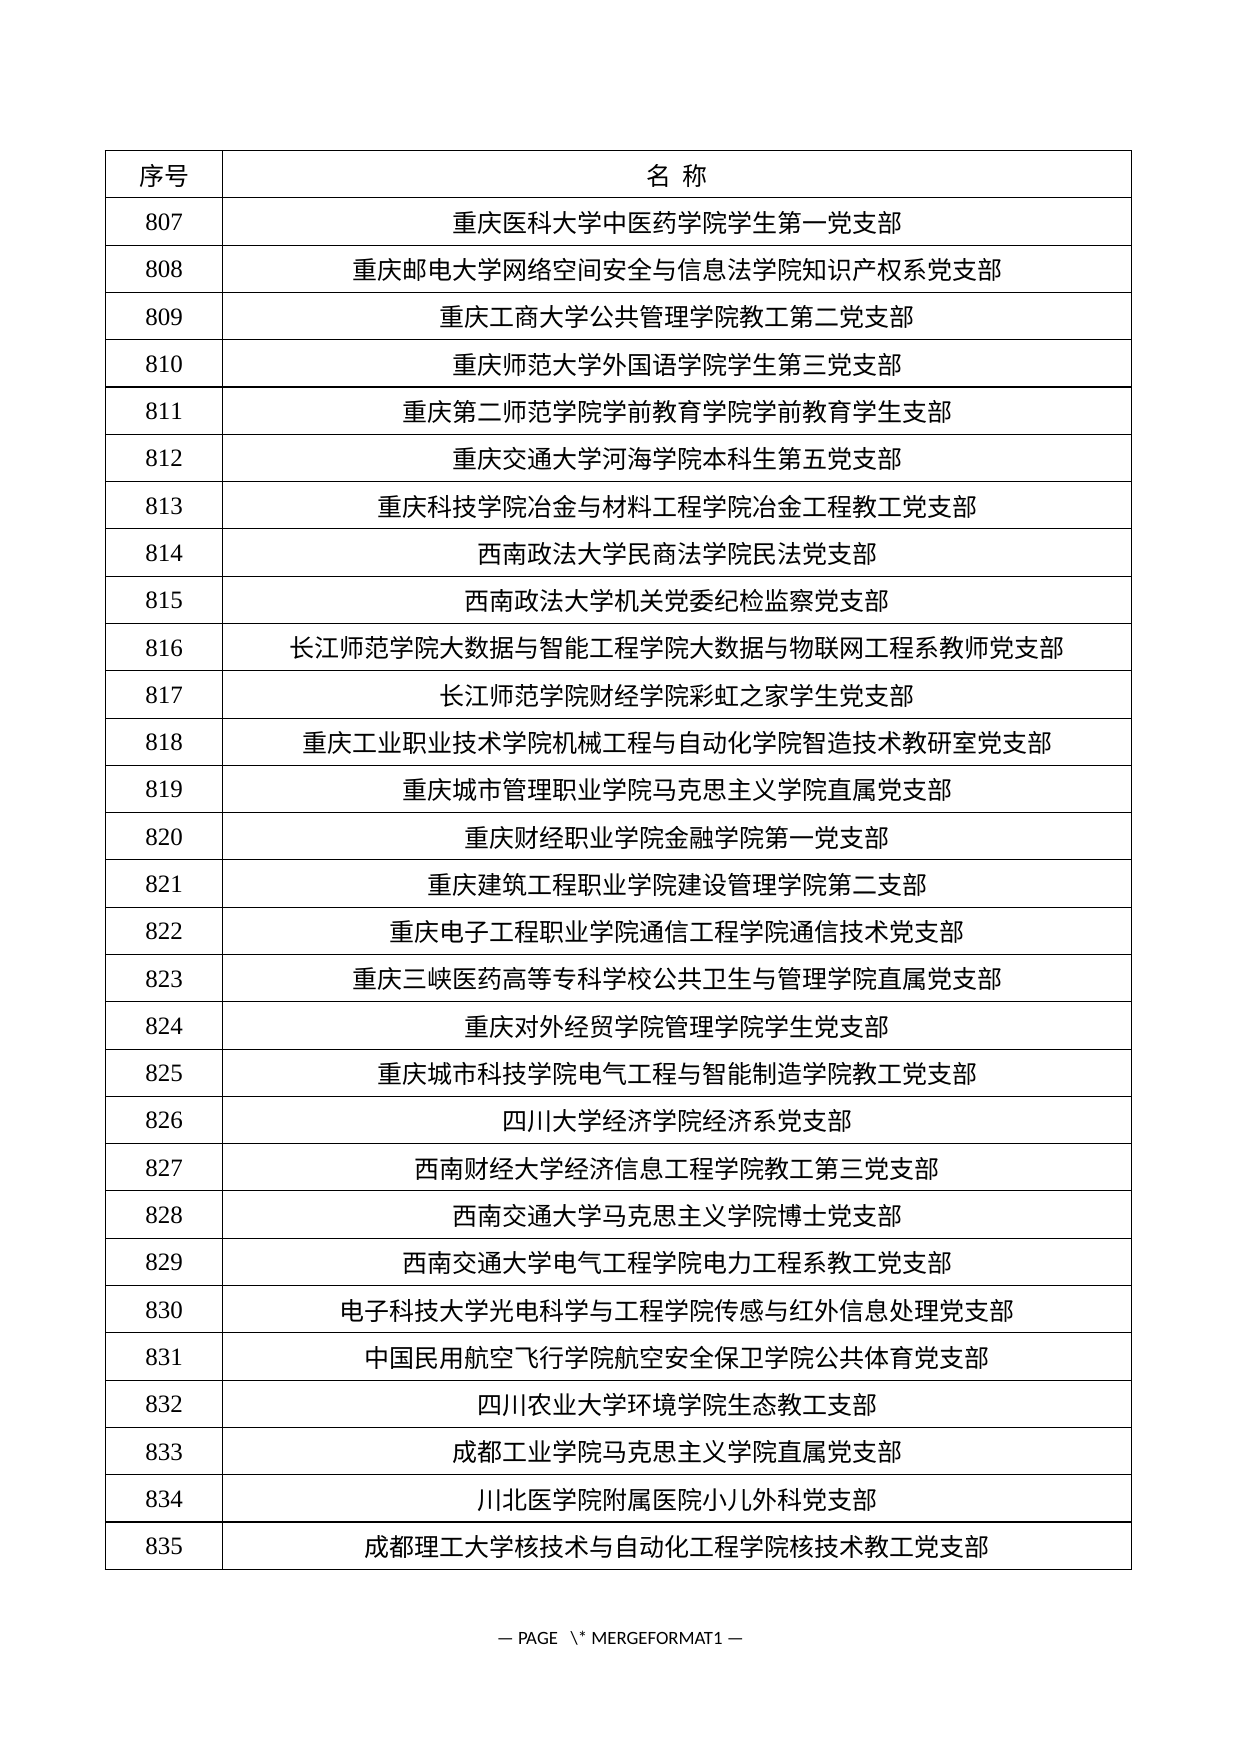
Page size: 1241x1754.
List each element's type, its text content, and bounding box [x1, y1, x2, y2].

table_cell 807 [106, 198, 222, 244]
table_cell 重庆医科大学中医药学院学生第一党支部 [223, 198, 1131, 244]
table_cell 821 [106, 860, 222, 907]
table_cell 重庆师范大学外国语学院学生第三党支部 [223, 340, 1131, 386]
table_cell 重庆对外经贸学院管理学院学生党支部 [223, 1002, 1131, 1048]
table_cell 833 [106, 1428, 222, 1474]
table_cell 811 [106, 388, 222, 434]
table_cell 电子科技大学光电科学与工程学院传感与红外信息处理党支部 [223, 1286, 1131, 1332]
table_cell 重庆工业职业技术学院机械工程与自动化学院智造技术教研室党支部 [223, 719, 1131, 765]
table_cell 824 [106, 1002, 222, 1048]
table_cell 成都工业学院马克思主义学院直属党支部 [223, 1428, 1131, 1474]
table_cell 中国民用航空飞行学院航空安全保卫学院公共体育党支部 [223, 1333, 1131, 1379]
table_cell 831 [106, 1333, 222, 1379]
table_cell 重庆建筑工程职业学院建设管理学院第二支部 [223, 860, 1131, 907]
table_cell 长江师范学院大数据与智能工程学院大数据与物联网工程系教师党支部 [223, 624, 1131, 670]
table_cell 826 [106, 1097, 222, 1143]
table_cell 重庆第二师范学院学前教育学院学前教育学生支部 [223, 388, 1131, 434]
table_cell 809 [106, 293, 222, 339]
table_header 序号 [106, 151, 222, 197]
table_header 名 称 [223, 151, 1131, 197]
table_cell 西南政法大学民商法学院民法党支部 [223, 529, 1131, 576]
table_cell 834 [106, 1475, 222, 1521]
table_cell 816 [106, 624, 222, 670]
table_cell 835 [106, 1523, 222, 1569]
table_cell 成都理工大学核技术与自动化工程学院核技术教工党支部 [223, 1523, 1131, 1569]
table_cell 825 [106, 1050, 222, 1096]
table_cell 810 [106, 340, 222, 386]
table_cell 812 [106, 435, 222, 481]
table_cell 西南财经大学经济信息工程学院教工第三党支部 [223, 1144, 1131, 1190]
table_cell 822 [106, 908, 222, 954]
table_cell 828 [106, 1191, 222, 1238]
table_cell 重庆城市科技学院电气工程与智能制造学院教工党支部 [223, 1050, 1131, 1096]
table_cell 829 [106, 1239, 222, 1285]
table_cell 西南交通大学马克思主义学院博士党支部 [223, 1191, 1131, 1238]
table_cell 重庆三峡医药高等专科学校公共卫生与管理学院直属党支部 [223, 955, 1131, 1001]
table_cell 820 [106, 813, 222, 859]
table_cell 川北医学院附属医院小儿外科党支部 [223, 1475, 1131, 1521]
table_cell 813 [106, 482, 222, 528]
table_cell 815 [106, 577, 222, 623]
table_cell 重庆科技学院冶金与材料工程学院冶金工程教工党支部 [223, 482, 1131, 528]
table_cell 814 [106, 529, 222, 576]
table_cell 长江师范学院财经学院彩虹之家学生党支部 [223, 671, 1131, 717]
table_cell 817 [106, 671, 222, 717]
table_cell 重庆工商大学公共管理学院教工第二党支部 [223, 293, 1131, 339]
table_cell 重庆城市管理职业学院马克思主义学院直属党支部 [223, 766, 1131, 812]
table_cell 819 [106, 766, 222, 812]
table_cell 四川大学经济学院经济系党支部 [223, 1097, 1131, 1143]
table_cell 重庆财经职业学院金融学院第一党支部 [223, 813, 1131, 859]
table_cell 重庆邮电大学网络空间安全与信息法学院知识产权系党支部 [223, 246, 1131, 292]
table_cell 832 [106, 1381, 222, 1427]
table_cell 818 [106, 719, 222, 765]
table_cell 827 [106, 1144, 222, 1190]
table_cell 808 [106, 246, 222, 292]
table_cell 830 [106, 1286, 222, 1332]
table_cell 西南交通大学电气工程学院电力工程系教工党支部 [223, 1239, 1131, 1285]
table_cell 四川农业大学环境学院生态教工支部 [223, 1381, 1131, 1427]
table_cell 西南政法大学机关党委纪检监察党支部 [223, 577, 1131, 623]
table_cell 重庆电子工程职业学院通信工程学院通信技术党支部 [223, 908, 1131, 954]
table_cell 重庆交通大学河海学院本科生第五党支部 [223, 435, 1131, 481]
table_cell 823 [106, 955, 222, 1001]
